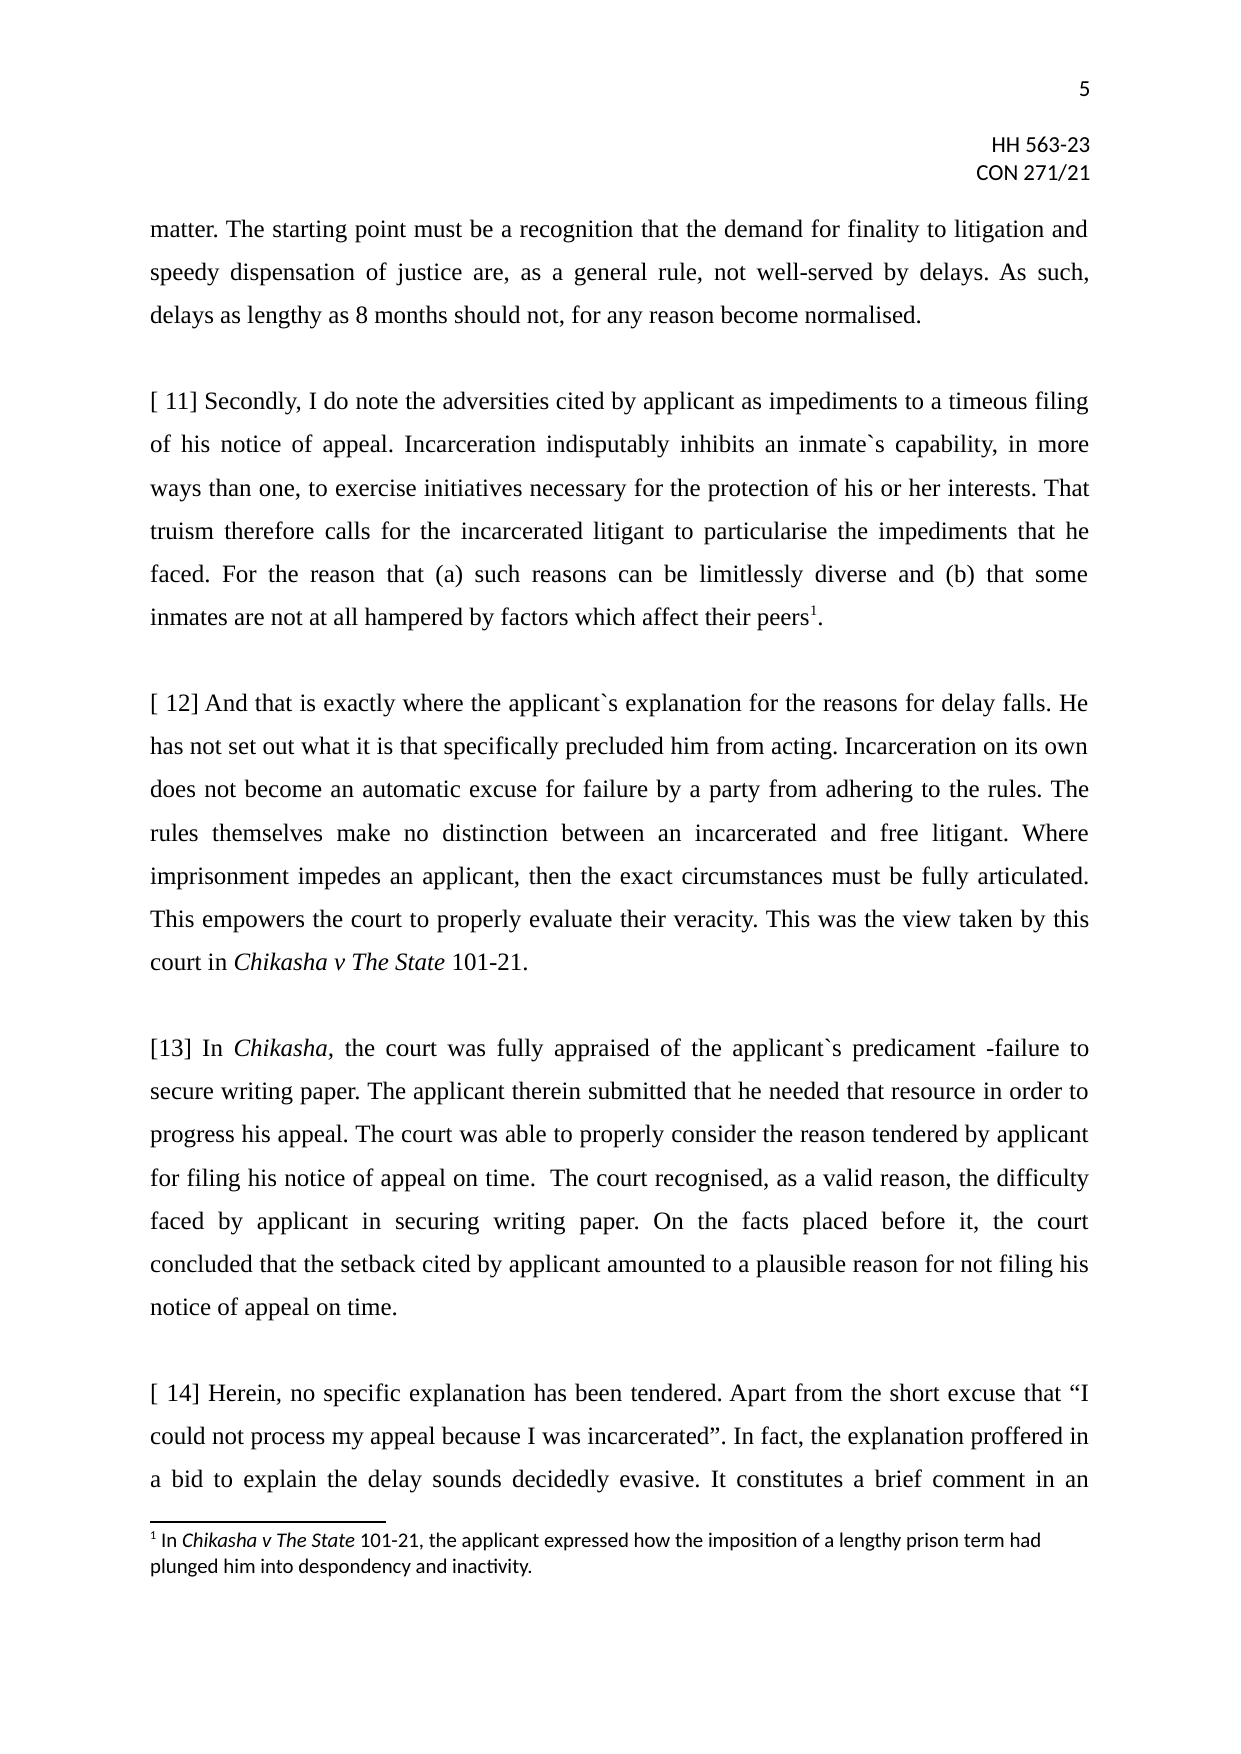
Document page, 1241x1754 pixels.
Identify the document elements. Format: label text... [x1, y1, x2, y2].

text [ 12] And that is exactly where the applicant`s explanation for the reasons for delay falls. He has not set out what it is that specifically precluded him from acting. Incarceration on its own does not become an automatic excuse for failure by a party from adhering to the rules. The rules themselves make no distinction between an incarcerated and free litigant. Where imprisonment impedes an applicant, then the exact circumstances must be fully articulated. This empowers the court to properly evaluate their veracity. This was the view taken by this court in Chikasha v The State 101-21. [150, 688, 1090, 976]
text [150, 1378, 1090, 1493]
text [13] In Chikasha, the court was fully appraised of the applicant`s predicament -failure to secure writing paper. The applicant therein submitted that he needed that resource in order to progress his appeal. The court was able to properly consider the reason tendered by applicant for filing his notice of appeal on time. The court recognised, as a valid reason, the difficulty faced by applicant in securing writing paper. On the facts placed before it, the court concluded that the setback cited by applicant amounted to a plausible reason for not filing his notice of appeal on time. [150, 1033, 1090, 1321]
text [ 11] Secondly, I do note the adversities cited by applicant as impediments to a timeous filing of his notice of appeal. Incarceration indisputably inhibits an inmate`s capability, in more ways than one, to exercise initiatives necessary for the protection of his or her interests. That truism therefore calls for the incarcerated litigant to particularise the impediments that he faced. For the reason that (a) such reasons can be limitlessly diverse and (b) that some inmates are not at all hampered by factors which affect their peers. [150, 386, 1090, 631]
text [150, 214, 1090, 329]
